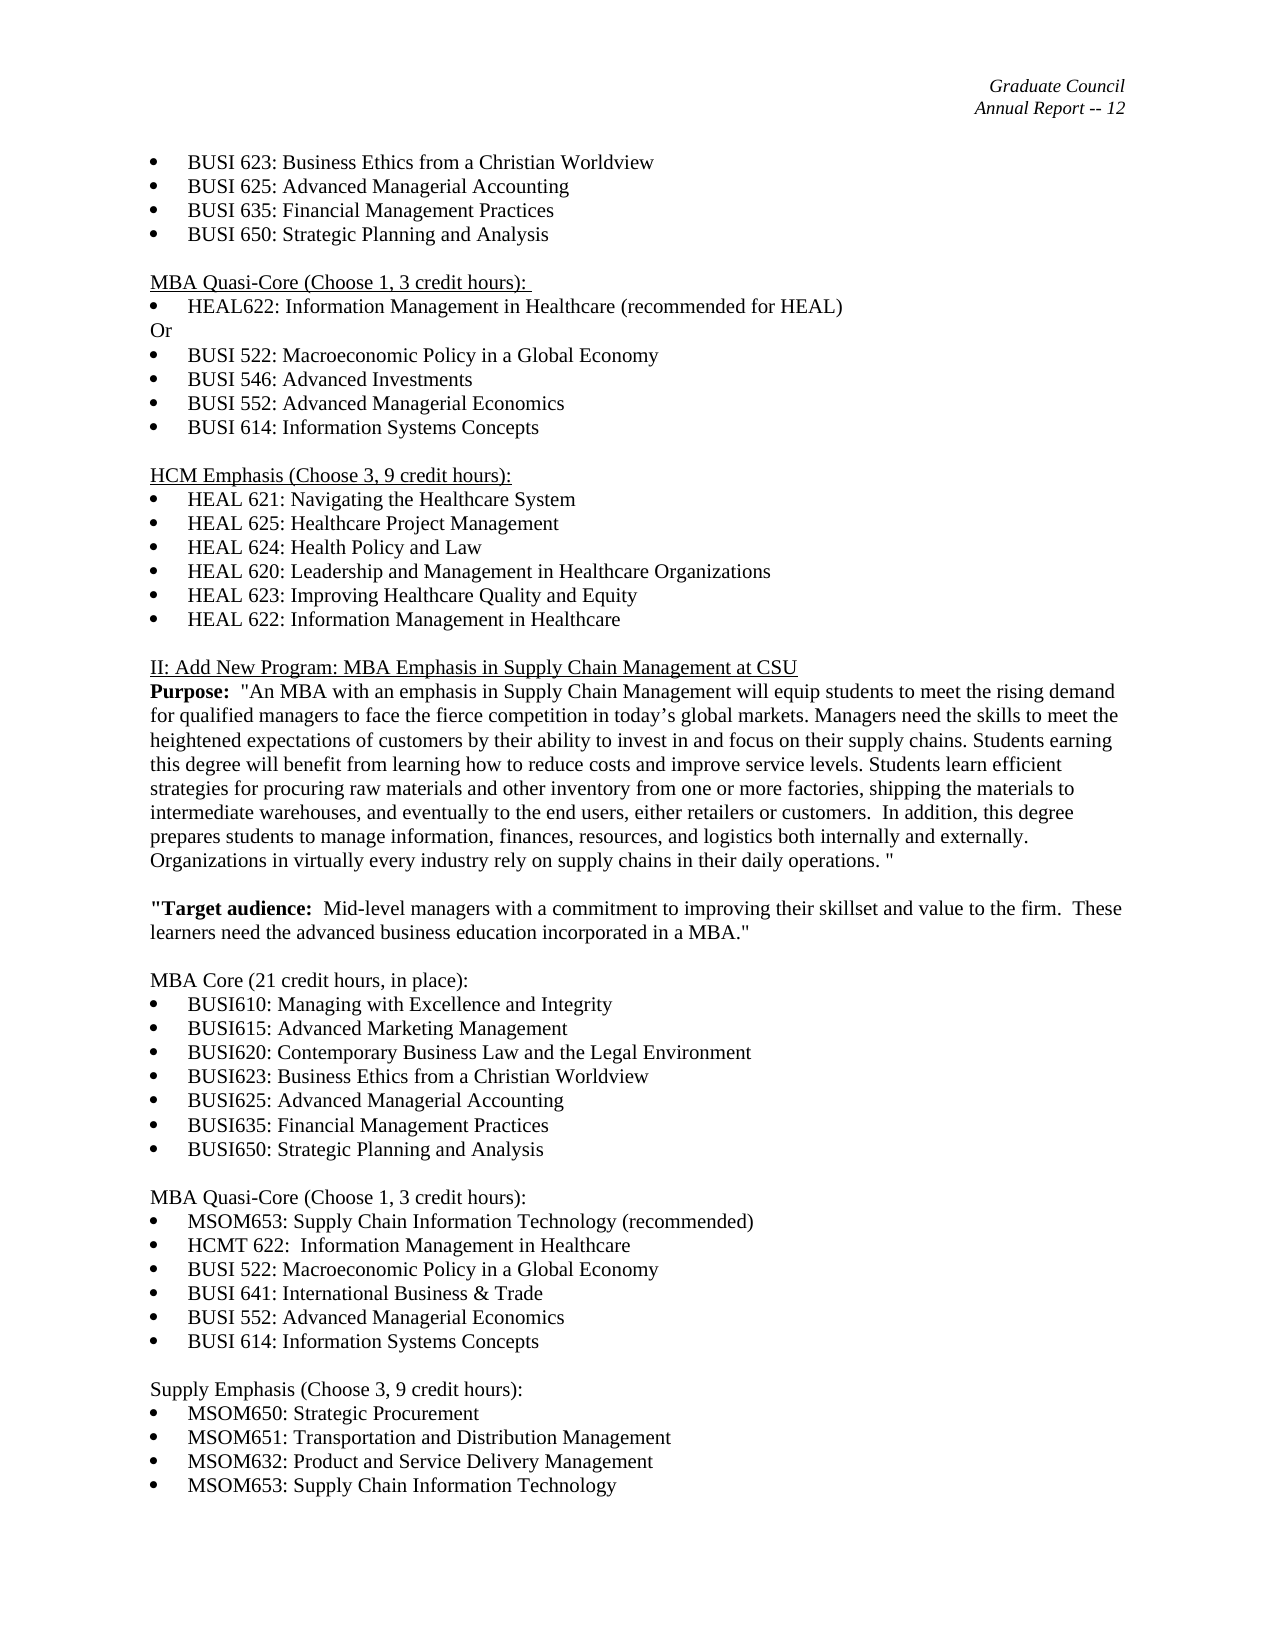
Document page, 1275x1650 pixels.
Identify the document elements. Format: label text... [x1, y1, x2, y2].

list MSOM653: Supply Chain Information Technology (recommended) [150, 1209, 1125, 1233]
list BUSI615: Advanced Marketing Management [150, 1016, 1125, 1040]
list HEAL 621: Navigating the Healthcare System [150, 487, 1125, 511]
list MSOM651: Transportation and Distribution Management [150, 1425, 1125, 1449]
list HEAL 622: Information Management in Healthcare [150, 607, 1125, 631]
list BUSI 650: Strategic Planning and Analysis [150, 222, 1125, 246]
list BUSI 552: Advanced Managerial Economics [150, 1305, 1125, 1329]
list BUSI 623: Business Ethics from a Christian Worldview [150, 150, 1125, 174]
list HEAL622: Information Management in Healthcare (recommended for HEAL) [150, 294, 1125, 318]
list BUSI 614: Information Systems Concepts [150, 415, 1125, 439]
list BUSI623: Business Ethics from a Christian Worldview [150, 1064, 1125, 1088]
list BUSI610: Managing with Excellence and Integrity [150, 992, 1125, 1016]
list HEAL 623: Improving Healthcare Quality and Equity [150, 583, 1125, 607]
list BUSI635: Financial Management Practices [150, 1112, 1125, 1137]
text Purpose: "An MBA with an emphasis in Supply Chain Management will equip students to meet the rising demand for qualified managers to face the fierce competition in today’s global markets. Managers need the skills to meet the heightened expectations of customers by their ability to invest in and focus on their supply chains. Students earning this degree will benefit from learning how to reduce costs and improve service levels. Students learn efficient strategies for procuring raw materials and other inventory from one or more factories, shipping the materials to intermediate warehouses, and eventually to the end users, either retailers or customers. In addition, this degree prepares students to manage information, finances, resources, and logistics both internally and externally. Organizations in virtually every industry rely on supply chains in their daily operations. " [150, 679, 1125, 872]
list BUSI 552: Advanced Managerial Economics [150, 391, 1125, 415]
list BUSI 522: Macroeconomic Policy in a Global Economy [150, 342, 1125, 367]
list MSOM632: Product and Service Delivery Management [150, 1449, 1125, 1473]
text Supply Emphasis (Choose 3, 9 credit hours): [150, 1377, 1125, 1401]
text II: Add New Program: MBA Emphasis in Supply Chain Management at CSU [150, 655, 1125, 679]
list HEAL 620: Leadership and Management in Healthcare Organizations [150, 559, 1125, 583]
text "Target audience: Mid-level managers with a commitment to improving their skillset and value to the firm. These learners need the advanced business education incorporated in a MBA." [150, 896, 1125, 944]
text MBA Quasi-Core (Choose 1, 3 credit hours): [150, 1185, 1125, 1209]
list HEAL 625: Healthcare Project Management [150, 511, 1125, 535]
list BUSI 635: Financial Management Practices [150, 198, 1125, 222]
text Or [150, 318, 1125, 342]
list HCMT 622: Information Management in Healthcare [150, 1233, 1125, 1257]
list BUSI 641: International Business & Trade [150, 1281, 1125, 1305]
list BUSI650: Strategic Planning and Analysis [150, 1137, 1125, 1161]
list BUSI 625: Advanced Managerial Accounting [150, 174, 1125, 198]
list BUSI 614: Information Systems Concepts [150, 1329, 1125, 1353]
list BUSI620: Contemporary Business Law and the Legal Environment [150, 1040, 1125, 1064]
list MSOM650: Strategic Procurement [150, 1401, 1125, 1425]
list BUSI625: Advanced Managerial Accounting [150, 1088, 1125, 1112]
text MBA Core (21 credit hours, in place): [150, 968, 1125, 992]
list BUSI 546: Advanced Investments [150, 367, 1125, 391]
text MBA Quasi-Core (Choose 1, 3 credit hours): [150, 270, 1125, 294]
list HEAL 624: Health Policy and Law [150, 535, 1125, 559]
list MSOM653: Supply Chain Information Technology [150, 1473, 1125, 1497]
text HCM Emphasis (Choose 3, 9 credit hours): [150, 463, 1125, 487]
list BUSI 522: Macroeconomic Policy in a Global Economy [150, 1257, 1125, 1281]
